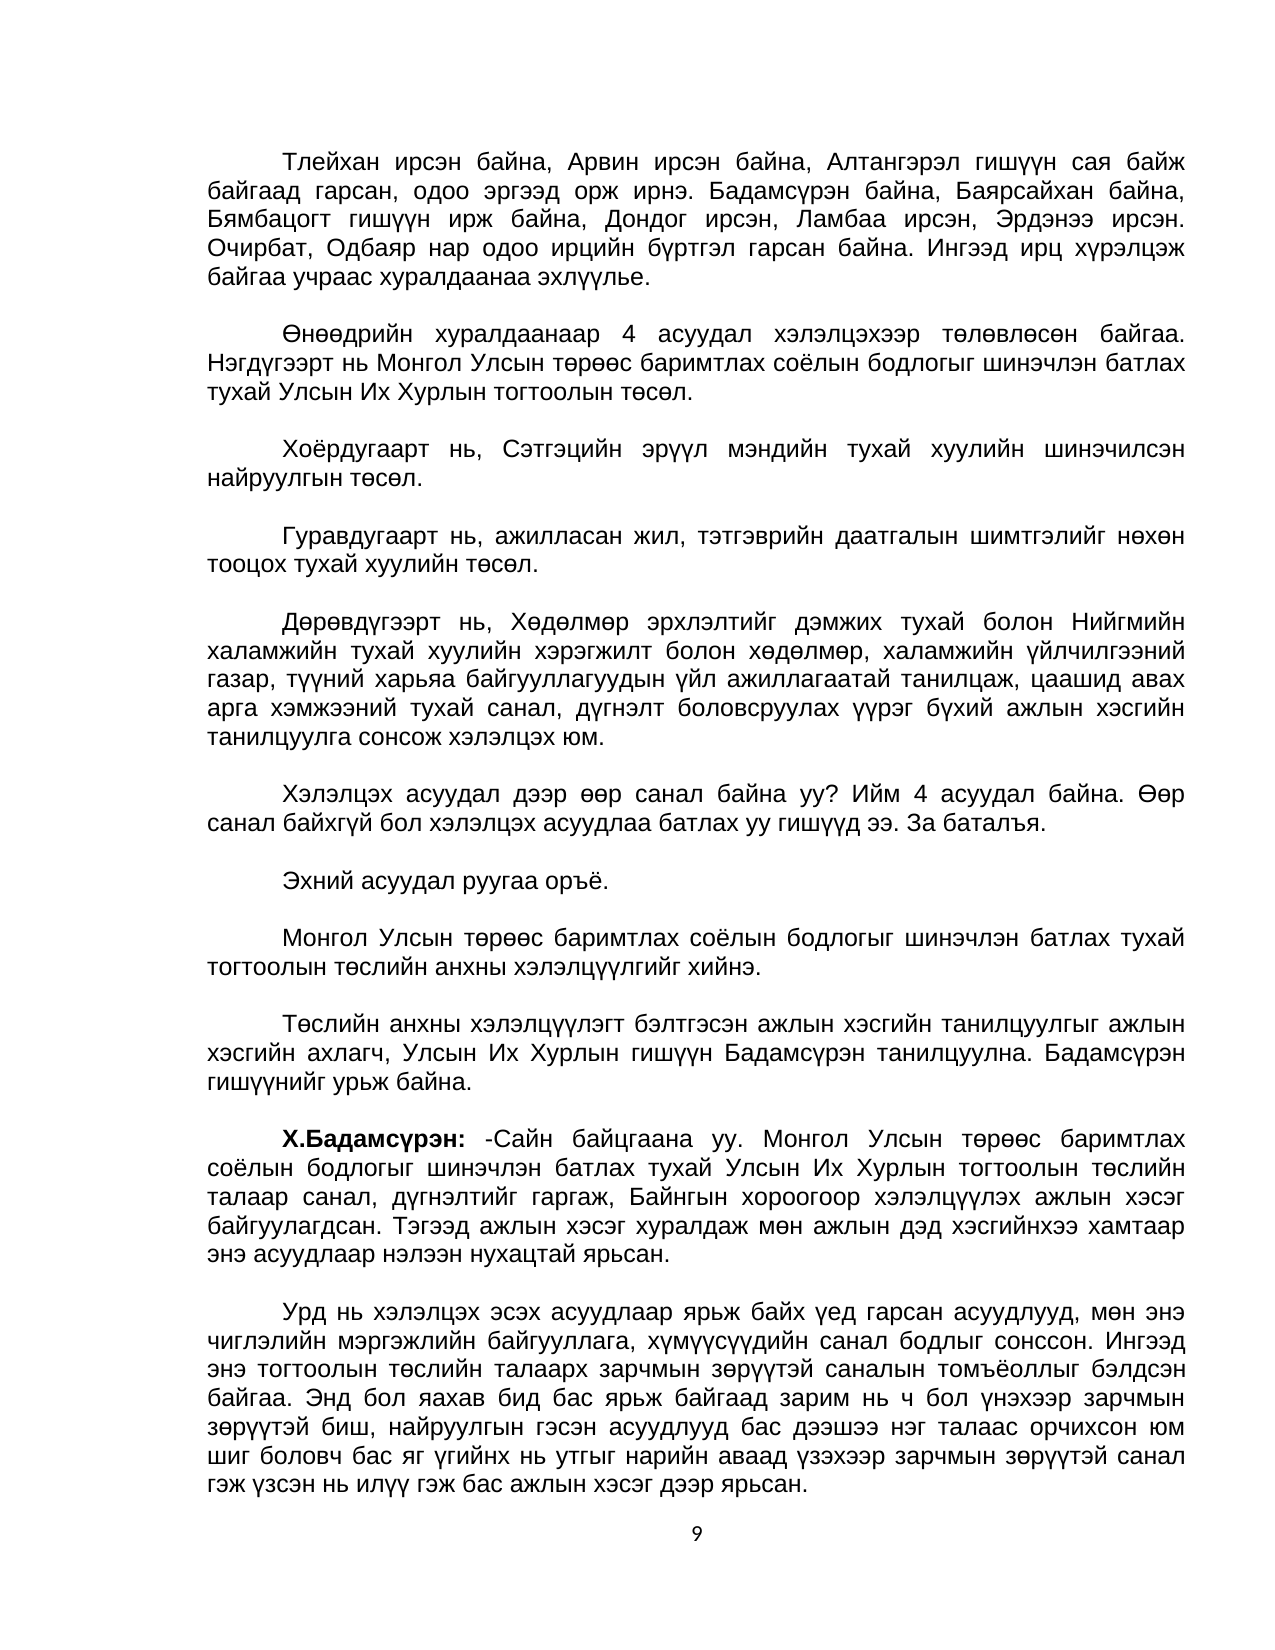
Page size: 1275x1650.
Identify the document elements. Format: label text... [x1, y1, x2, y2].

text Гуравдугаарт нь, ажилласан жил, тэтгэврийн даатгалын шимтгэлийг нөхөн тооцох тухай хуулийн төсөл. [207, 521, 1186, 578]
text Тлейхан ирсэн байна, Арвин ирсэн байна, Алтангэрэл гишүүн сая байж байгаад гарсан, одоо эргээд орж ирнэ. Бадамсүрэн байна, Баярсайхан байна, Бямбацогт гишүүн ирж байна, Дондог ирсэн, Ламбаа ирсэн, Эрдэнээ ирсэн. Очирбат, Одбаяр нар одоо ирцийн бүртгэл гарсан байна. Ингээд ирц хүрэлцэж байгаа учраас хуралдаанаа эхлүүлье. [207, 147, 1186, 291]
text Хоёрдугаарт нь, Сэтгэцийн эрүүл мэндийн тухай хуулийн шинэчилсэн найруулгын төсөл. [207, 434, 1186, 492]
text Х.Бадамсүрэн: -Сайн байцгаана уу. Монгол Улсын төрөөс баримтлах соёлын бодлогыг шинэчлэн батлах тухай Улсын Их Хурлын тогтоолын төслийн талаар санал, дүгнэлтийг гаргаж, Байнгын хороогоор хэлэлцүүлэх ажлын хэсэг байгуулагдсан. Тэгээд ажлын хэсэг хуралдаж мөн ажлын дэд хэсгийнхээ хамтаар энэ асуудлаар нэлээн нухацтай ярьсан. [207, 1124, 1186, 1268]
text Өнөөдрийн хуралдаанаар 4 асуудал хэлэлцэхээр төлөвлөсөн байгаа. Нэгдүгээрт нь Монгол Улсын төрөөс баримтлах соёлын бодлогыг шинэчлэн батлах тухай Улсын Их Хурлын тогтоолын төсөл. [207, 319, 1186, 406]
text Монгол Улсын төрөөс баримтлах соёлын бодлогыг шинэчлэн батлах тухай тогтоолын төслийн анхны хэлэлцүүлгийг хийнэ. [207, 923, 1186, 981]
text Урд нь хэлэлцэх эсэх асуудлаар ярьж байх үед гарсан асуудлууд, мөн энэ чиглэлийн мэргэжлийн байгууллага, хүмүүсүүдийн санал бодлыг сонссон. Ингээд энэ тогтоолын төслийн талаарх зарчмын зөрүүтэй саналын томъёоллыг бэлдсэн байгаа. Энд бол яахав бид бас ярьж байгаад зарим нь ч бол үнэхээр зарчмын зөрүүтэй биш, найруулгын гэсэн асуудлууд бас дээшээ нэг талаас орчихсон юм шиг боловч бас яг үгийнх нь утгыг нарийн аваад үзэхээр зарчмын зөрүүтэй санал гэж үзсэн нь илүү гэж бас ажлын хэсэг дээр ярьсан. [207, 1297, 1186, 1498]
text Эхний асуудал руугаа оръё. [207, 866, 1186, 894]
text Хэлэлцэх асуудал дээр өөр санал байна уу? Ийм 4 асуудал байна. Өөр санал байхгүй бол хэлэлцэх асуудлаа батлах уу гишүүд ээ. За баталъя. [207, 779, 1186, 837]
text Төслийн анхны хэлэлцүүлэгт бэлтгэсэн ажлын хэсгийн танилцуулгыг ажлын хэсгийн ахлагч, Улсын Их Хурлын гишүүн Бадамсүрэн танилцуулна. Бадамсүрэн гишүүнийг урьж байна. [207, 1009, 1186, 1096]
text Дөрөвдүгээрт нь, Хөдөлмөр эрхлэлтийг дэмжих тухай болон Нийгмийн халамжийн тухай хуулийн хэрэгжилт болон хөдөлмөр, халамжийн үйлчилгээний газар, түүний харьяа байгууллагуудын үйл ажиллагаатай танилцаж, цаашид авах арга хэмжээний тухай санал, дүгнэлт боловсруулах үүрэг бүхий ажлын хэсгийн танилцуулга сонсож хэлэлцэх юм. [207, 607, 1186, 751]
